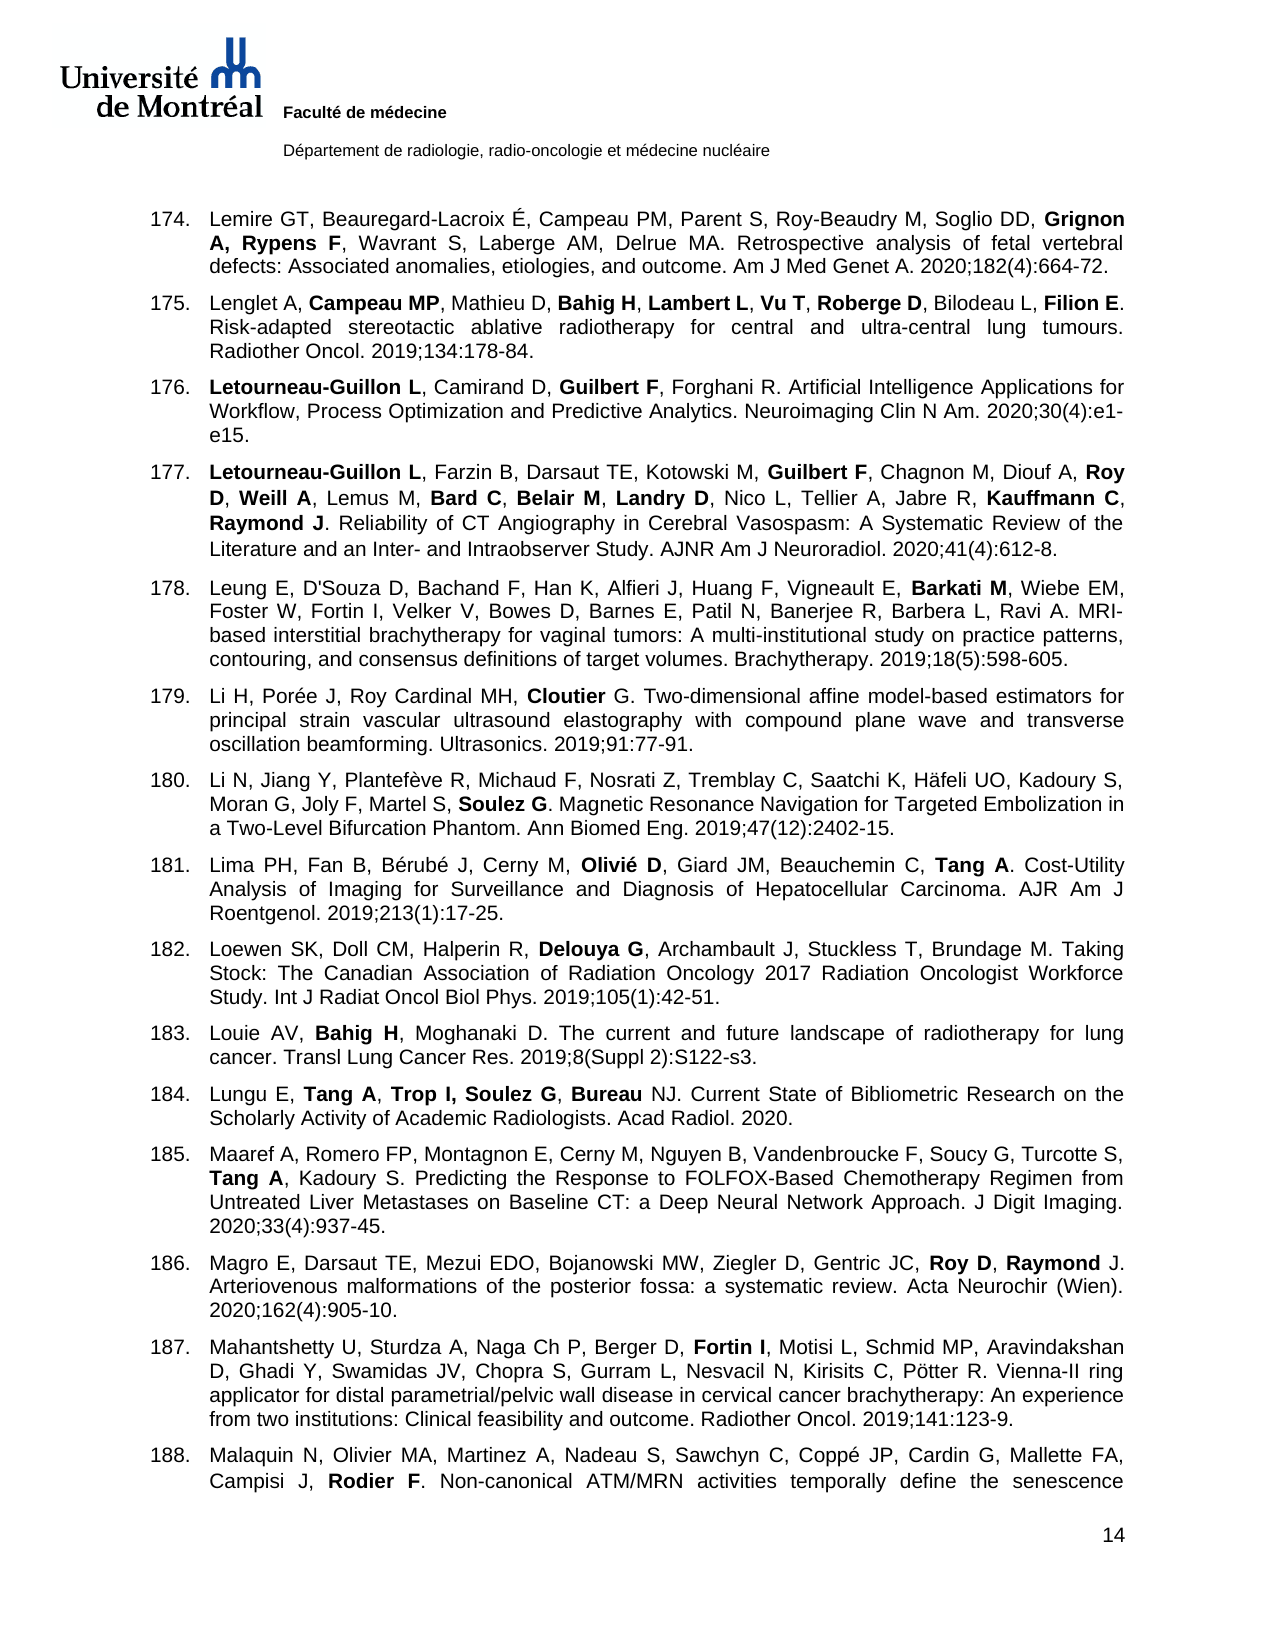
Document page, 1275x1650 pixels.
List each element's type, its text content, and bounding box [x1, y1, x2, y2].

list Lenglet A, Campeau MP, Mathieu D, Bahig H, Lambert L, Vu T, Roberge D, Bilodeau L, Filion E. Risk-adapted stereotactic ablative radiotherapy for central and ultra-central lung tumours. Radiother Oncol. 2019;134:178-84. [150, 291, 1125, 363]
list Lima PH, Fan B, Bérubé J, Cerny M, Olivié D, Giard JM, Beauchemin C, Tang A. Cost-Utility Analysis of Imaging for Surveillance and Diagnosis of Hepatocellular Carcinoma. AJR Am J Roentgenol. 2019;213(1):17-25. [150, 852, 1125, 924]
list Leung E, D'Souza D, Bachand F, Han K, Alfieri J, Huang F, Vigneault E, Barkati M, Wiebe EM, Foster W, Fortin I, Velker V, Bowes D, Barnes E, Patil N, Banerjee R, Barbera L, Ravi A. MRI-based interstitial brachytherapy for vaginal tumors: A multi-institutional study on practice patterns, contouring, and consensus definitions of target volumes. Brachytherapy. 2019;18(5):598-605. [150, 575, 1125, 671]
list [150, 1443, 1125, 1493]
list Loewen SK, Doll CM, Halperin R, Delouya G, Archambault J, Stuckless T, Brundage M. Taking Stock: The Canadian Association of Radiation Oncology 2017 Radiation Oncologist Workforce Study. Int J Radiat Oncol Biol Phys. 2019;105(1):42-51. [150, 937, 1125, 1009]
picture [51, 23, 266, 128]
list Louie AV, Bahig H, Moghanaki D. The current and future landscape of radiotherapy for lung cancer. Transl Lung Cancer Res. 2019;8(Suppl 2):S122-s3. [150, 1021, 1125, 1069]
list Letourneau-Guillon L, Camirand D, Guilbert F, Forghani R. Artificial Intelligence Applications for Workflow, Process Optimization and Predictive Analytics. Neuroimaging Clin N Am. 2020;30(4):e1-e15. [150, 375, 1125, 447]
list Lungu E, Tang A, Trop I, Soulez G, Bureau NJ. Current State of Bibliometric Research on the Scholarly Activity of Academic Radiologists. Acad Radiol. 2020. [150, 1082, 1125, 1129]
list Magro E, Darsaut TE, Mezui EDO, Bojanowski MW, Ziegler D, Gentric JC, Roy D, Raymond J. Arteriovenous malformations of the posterior fossa: a systematic review. Acta Neurochir (Wien). 2020;162(4):905-10. [150, 1250, 1125, 1322]
list Li H, Porée J, Roy Cardinal MH, Cloutier G. Two-dimensional affine model-based estimators for principal strain vascular ultrasound elastography with compound plane wave and transverse oscillation beamforming. Ultrasonics. 2019;91:77-91. [150, 684, 1125, 756]
list Li N, Jiang Y, Plantefève R, Michaud F, Nosrati Z, Tremblay C, Saatchi K, Häfeli UO, Kadoury S, Moran G, Joly F, Martel S, Soulez G. Magnetic Resonance Navigation for Targeted Embolization in a Two-Level Bifurcation Phantom. Ann Biomed Eng. 2019;47(12):2402-15. [150, 768, 1125, 840]
list Lemire GT, Beauregard-Lacroix É, Campeau PM, Parent S, Roy-Beaudry M, Soglio DD, Grignon A, Rypens F, Wavrant S, Laberge AM, Delrue MA. Retrospective analysis of fetal vertebral defects: Associated anomalies, etiologies, and outcome. Am J Med Genet A. 2020;182(4):664-72. [150, 206, 1125, 278]
list Maaref A, Romero FP, Montagnon E, Cerny M, Nguyen B, Vandenbroucke F, Soucy G, Turcotte S, Tang A, Kadoury S. Predicting the Response to FOLFOX-Based Chemotherapy Regimen from Untreated Liver Metastases on Baseline CT: a Deep Neural Network Approach. J Digit Imaging. 2020;33(4):937-45. [150, 1142, 1125, 1238]
list Letourneau-Guillon L, Farzin B, Darsaut TE, Kotowski M, Guilbert F, Chagnon M, Diouf A, Roy D, Weill A, Lemus M, Bard C, Belair M, Landry D, Nico L, Tellier A, Jabre R, Kauffmann C, Raymond J. Reliability of CT Angiography in Cerebral Vasospasm: A Systematic Review of the Literature and an Inter- and Intraobserver Study. AJNR Am J Neuroradiol. 2020;41(4):612-8. [150, 459, 1125, 561]
list Mahantshetty U, Sturdza A, Naga Ch P, Berger D, Fortin I, Motisi L, Schmid MP, Aravindakshan D, Ghadi Y, Swamidas JV, Chopra S, Gurram L, Nesvacil N, Kirisits C, Pötter R. Vienna-II ring applicator for distal parametrial/pelvic wall disease in cervical cancer brachytherapy: An experience from two institutions: Clinical feasibility and outcome. Radiother Oncol. 2019;141:123-9. [150, 1335, 1125, 1431]
